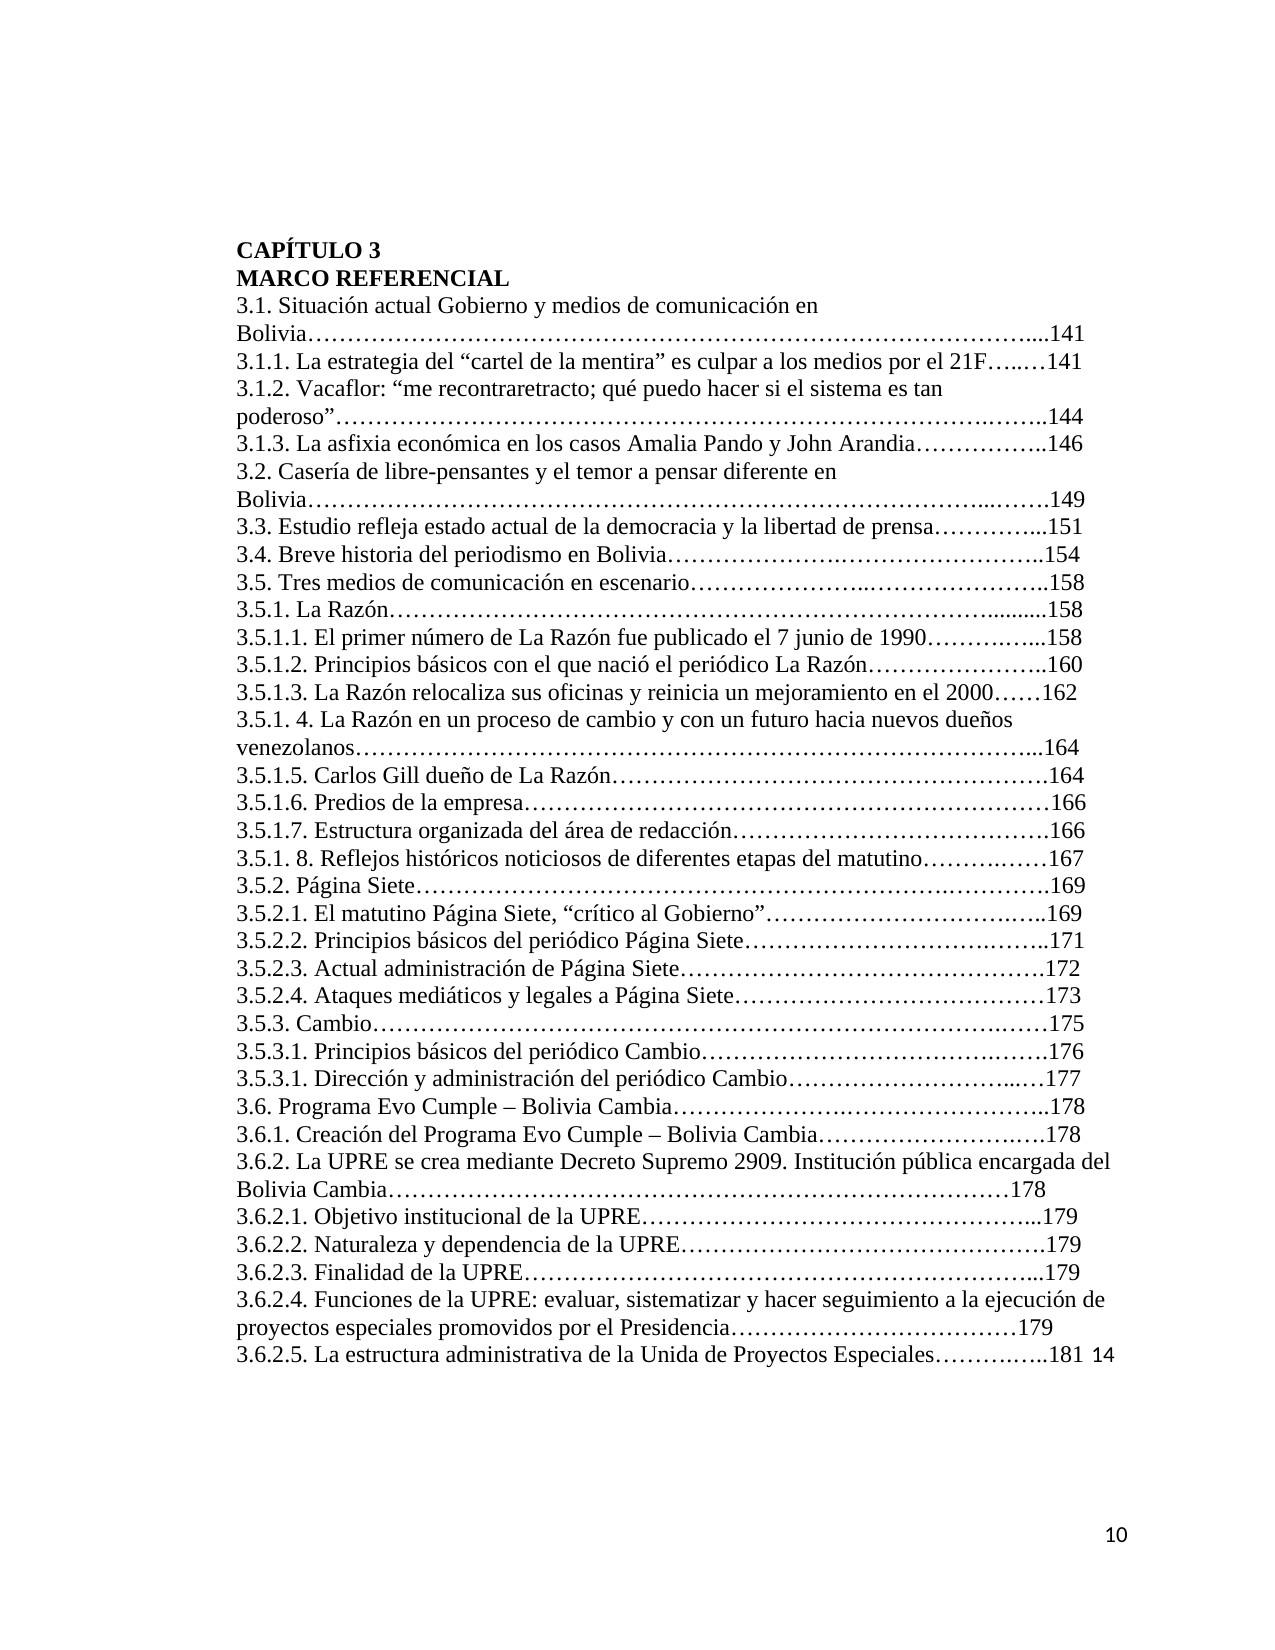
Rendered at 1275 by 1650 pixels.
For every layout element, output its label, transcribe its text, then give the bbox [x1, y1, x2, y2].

text 3.5.1. 4. La Razón en un proceso de cambio y con un futuro hacia nuevos dueños venezolanos…………………………………………………………………………...164 [236, 706, 1127, 761]
text 3.5.1.6. Predios de la empresa…………………………………………………………166 [236, 788, 1127, 816]
text 3.5.1.7. Estructura organizada del área de redacción………………………………….166 [236, 816, 1127, 843]
text 3.5.1.5. Carlos Gill dueño de La Razón……………………………………………….164 [236, 761, 1127, 788]
text 3.2. Casería de libre-pensantes y el temor a pensar diferente en Bolivia…………………………………………………………………………...…….149 [236, 457, 1127, 512]
text 3.6.2.5. La estructura administrativa de la Unida de Proyectos Especiales……….…..181 14 [236, 1340, 1127, 1368]
text 3.5.3.1. Dirección y administración del periódico Cambio………………………...…177 [236, 1064, 1127, 1092]
text 3.6.2.2. Naturaleza y dependencia de la UPRE……………………………………….179 [236, 1230, 1127, 1258]
text 3.5.1.1. El primer número de La Razón fue publicado el 7 junio de 1990……….…...158 [236, 623, 1127, 650]
text 3.5.2.1. El matutino Página Siete, “crítico al Gobierno”………………………….…..169 [236, 899, 1127, 926]
text 3.5.1. La Razón…………………………………………………………………..........158 [236, 595, 1127, 623]
text 3.5. Tres medios de comunicación en escenario…………………..…………………..158 [236, 567, 1127, 595]
text 3.6.1. Creación del Programa Evo Cumple – Bolivia Cambia…………………….….178 [236, 1119, 1127, 1147]
text CAPÍTULO 3 [236, 236, 1127, 264]
text 3.3. Estudio refleja estado actual de la democracia y la libertad de prensa…………...151 [236, 512, 1127, 540]
text 3.5.2.4. Ataques mediáticos y legales a Página Siete…………………………………173 [236, 982, 1127, 1009]
text MARCO REFERENCIAL [236, 264, 1127, 291]
text 3.5.1. 8. Reflejos históricos noticiosos de diferentes etapas del matutino……….……167 [236, 843, 1127, 871]
text 3.5.3. Cambio…………………………………………………………………….……175 [236, 1009, 1127, 1037]
text 3.1. Situación actual Gobierno y medios de comunicación en Bolivia………………………………………………………………………………....141 [236, 291, 1127, 347]
text 3.5.2.2. Principios básicos del periódico Página Siete………………………….……..171 [236, 926, 1127, 954]
text 3.5.1.2. Principios básicos con el que nació el periódico La Razón…………………..160 [236, 650, 1127, 678]
text 3.5.1.3. La Razón relocaliza sus oficinas y reinicia un mejoramiento en el 2000……162 [236, 678, 1127, 706]
text 3.6.2.4. Funciones de la UPRE: evaluar, sistematizar y hacer seguimiento a la ejecución de proyectos especiales promovidos por el Presidencia………………………………179 [236, 1285, 1127, 1340]
text 3.1.2. Vacaflor: “me recontraretracto; qué puedo hacer si el sistema es tan poderoso”……………………………………………………………………….……..144 [236, 374, 1127, 429]
text 3.1.1. La estrategia del “cartel de la mentira” es culpar a los medios por el 21F…..…141 [236, 347, 1127, 374]
text 3.6.2. La UPRE se crea mediante Decreto Supremo 2909. Institución pública encargada del Bolivia Cambia……………………………………………………………………178 [236, 1147, 1127, 1202]
text 3.6.2.1. Objetivo institucional de la UPRE…………………………………………...179 [236, 1202, 1127, 1230]
text 3.6. Programa Evo Cumple – Bolivia Cambia………………….……………………..178 [236, 1092, 1127, 1119]
text 3.6.2.3. Finalidad de la UPRE………………………………………………………...179 [236, 1258, 1127, 1285]
text 3.5.2.3. Actual administración de Página Siete……………………………………….172 [236, 954, 1127, 982]
text 3.5.2. Página Siete………………………………………………………….………….169 [236, 871, 1127, 899]
text 3.5.3.1. Principios básicos del periódico Cambio……………………………….…….176 [236, 1037, 1127, 1064]
text 3.4. Breve historia del periodismo en Bolivia………………….……………………..154 [236, 540, 1127, 567]
text 3.1.3. La asfixia económica en los casos Amalia Pando y John Arandia……………..146 [236, 429, 1127, 457]
